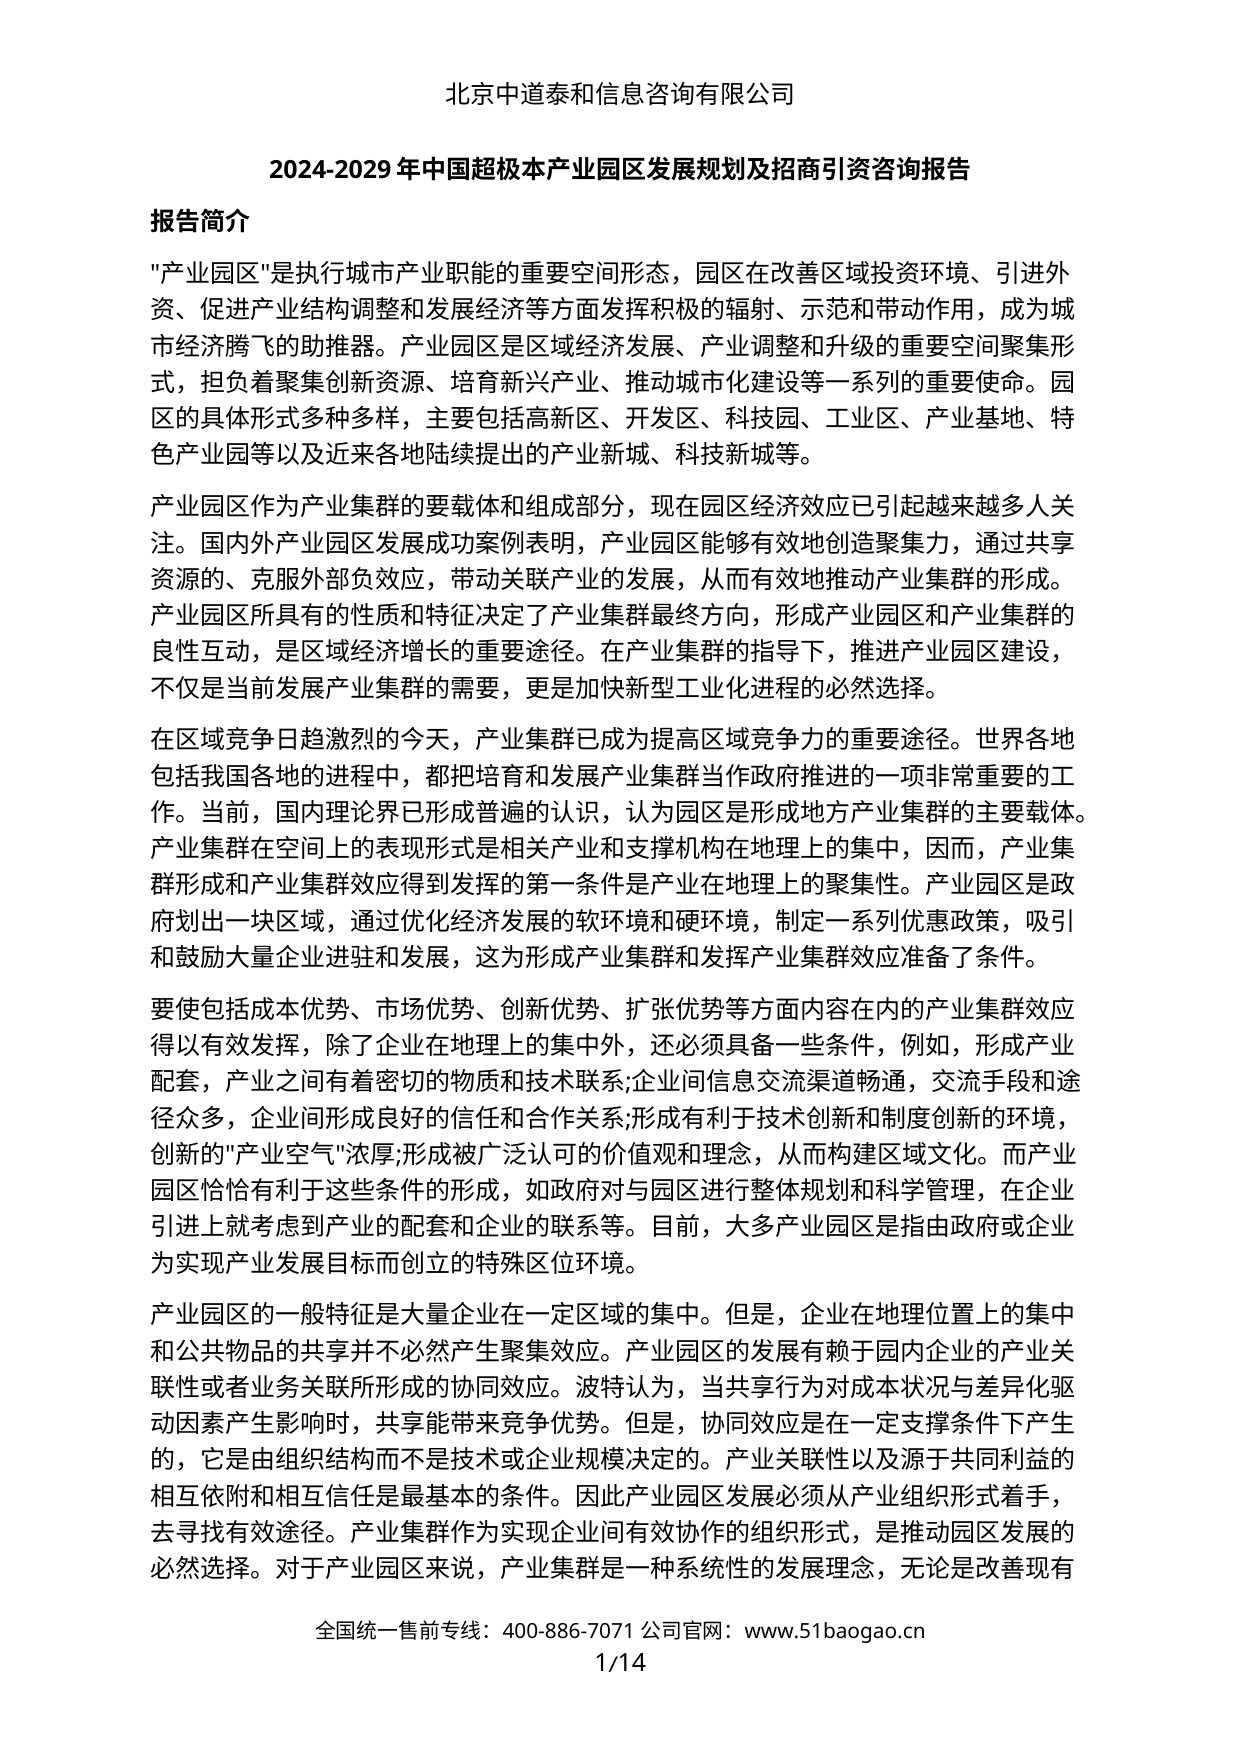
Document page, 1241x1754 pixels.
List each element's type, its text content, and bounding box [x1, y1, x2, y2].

text 产业园区作为产业集群的要载体和组成部分，现在园区经济效应已引起越来越多人关注。国内外产业园区发展成功案例表明，产业园区能够有效地创造聚集力，通过共享资源的、克服外部负效应，带动关联产业的发展，从而有效地推动产业集群的形成。产业园区所具有的性质和特征决定了产业集群最终方向，形成产业园区和产业集群的良性互动，是区域经济增长的重要途径。在产业集群的指导下，推进产业园区建设，不仅是当前发展产业集群的需要，更是加快新型工业化进程的必然选择。 [150, 487, 1090, 704]
text "产业园区"是执行城市产业职能的重要空间形态，园区在改善区域投资环境、引进外资、促进产业结构调整和发展经济等方面发挥积极的辐射、示范和带动作用，成为城市经济腾飞的助推器。产业园区是区域经济发展、产业调整和升级的重要空间聚集形式，担负着聚集创新资源、培育新兴产业、推动城市化建设等一系列的重要使命。园区的具体形式多种多样，主要包括高新区、开发区、科技园、工业区、产业基地、特色产业园等以及近来各地陆续提出的产业新城、科技新城等。 [150, 254, 1090, 471]
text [150, 1295, 1090, 1585]
text 报告简介 [150, 202, 1090, 238]
text 2024-2029年中国超极本产业园区发展规划及招商引资咨询报告 [150, 150, 1090, 186]
text 要使包括成本优势、市场优势、创新优势、扩张优势等方面内容在内的产业集群效应得以有效发挥，除了企业在地理上的集中外，还必须具备一些条件，例如，形成产业配套，产业之间有着密切的物质和技术联系;企业间信息交流渠道畅通，交流手段和途径众多，企业间形成良好的信任和合作关系;形成有利于技术创新和制度创新的环境，创新的"产业空气"浓厚;形成被广泛认可的价值观和理念，从而构建区域文化。而产业园区恰恰有利于这些条件的形成，如政府对与园区进行整体规划和科学管理，在企业引进上就考虑到产业的配套和企业的联系等。目前，大多产业园区是指由政府或企业为实现产业发展目标而创立的特殊区位环境。 [150, 989, 1090, 1279]
text 在区域竞争日趋激烈的今天，产业集群已成为提高区域竞争力的重要途径。世界各地包括我国各地的进程中，都把培育和发展产业集群当作政府推进的一项非常重要的工作。当前，国内理论界已形成普遍的认识，认为园区是形成地方产业集群的主要载体。产业集群在空间上的表现形式是相关产业和支撑机构在地理上的集中，因而，产业集群形成和产业集群效应得到发挥的第一条件是产业在地理上的聚集性。产业园区是政府划出一块区域，通过优化经济发展的软环境和硬环境，制定一系列优惠政策，吸引和鼓励大量企业进驻和发展，这为形成产业集群和发挥产业集群效应准备了条件。 [150, 720, 1090, 974]
